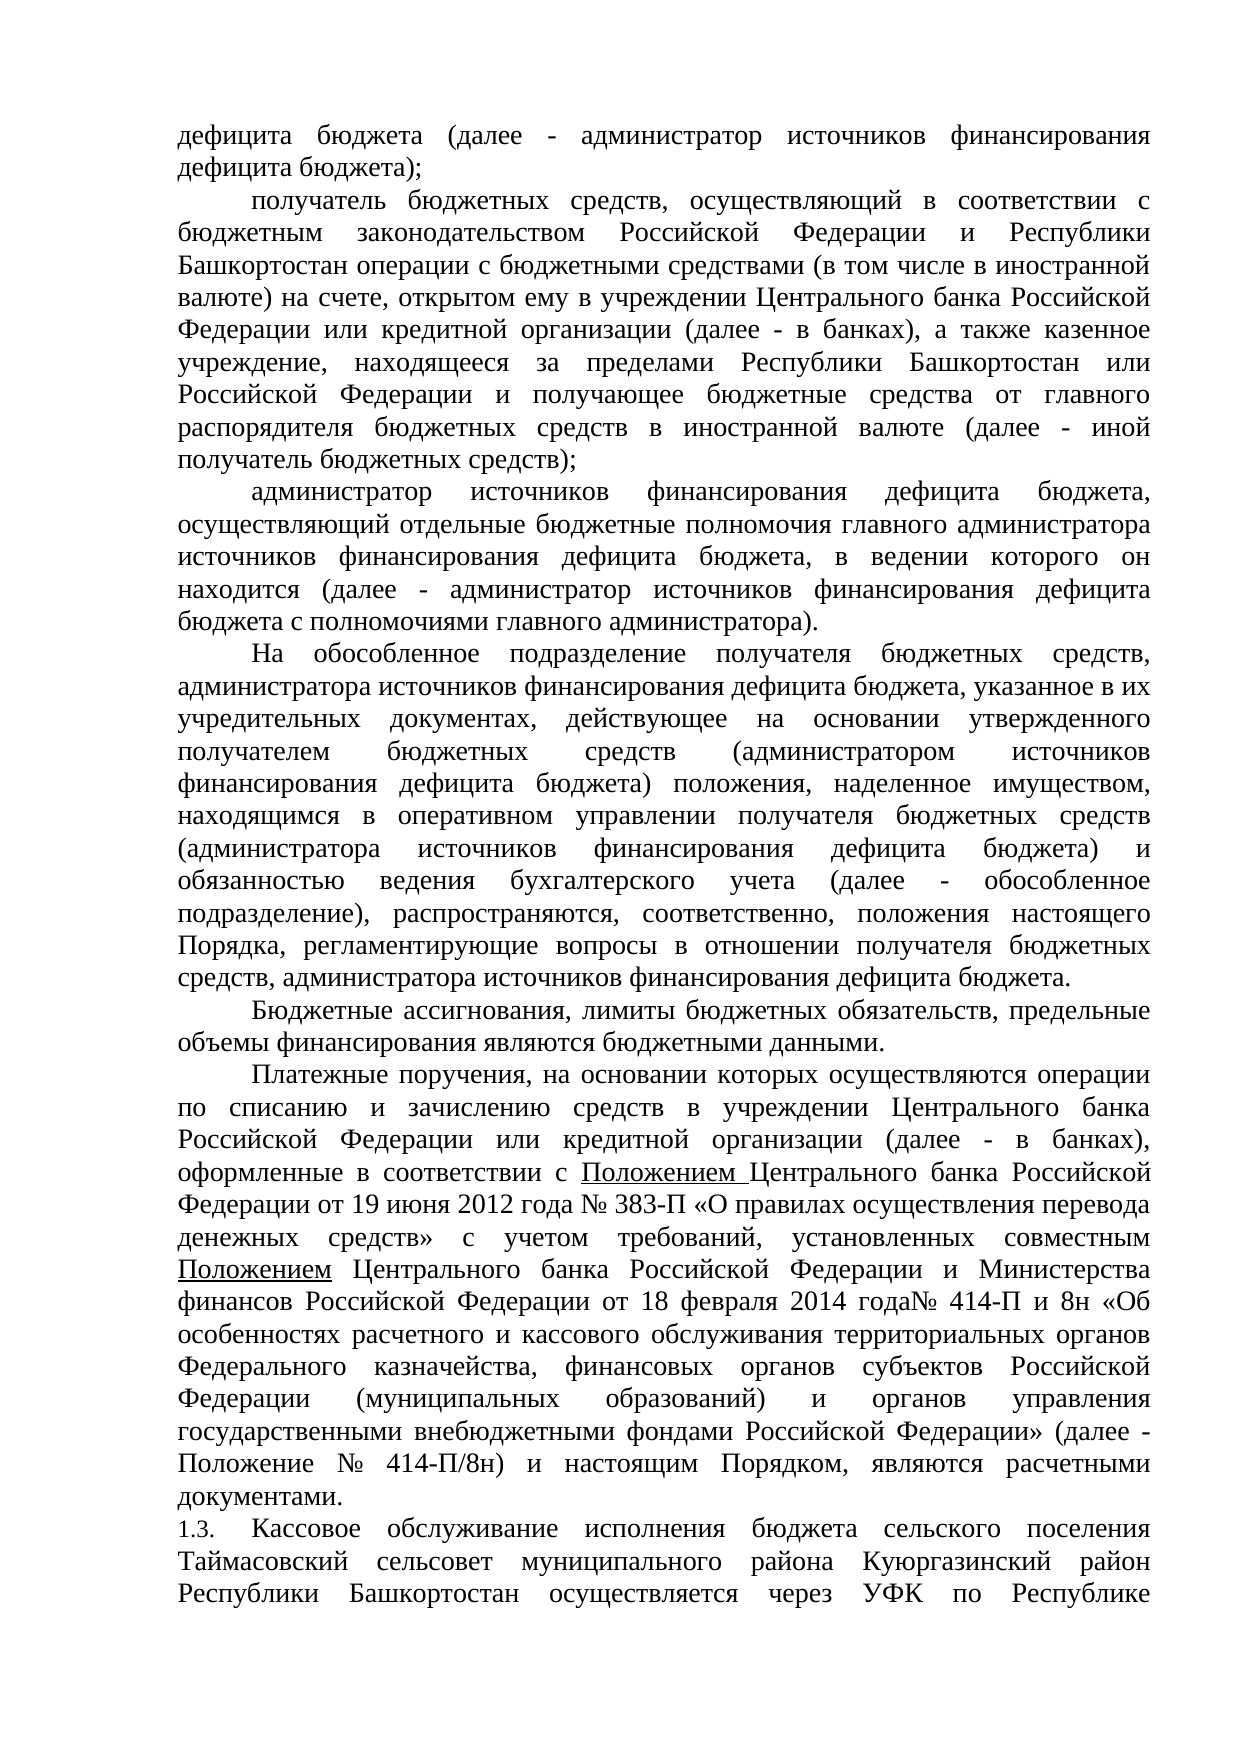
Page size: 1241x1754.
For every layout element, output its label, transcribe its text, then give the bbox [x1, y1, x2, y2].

text Платежные поручения, на основании которых осуществляются операции по списанию и зачислению средств в учреждении Центрального банка Российской Федерации или кредитной организации (далее - в банках), оформленные в соответствии с Положением Центрального банка Российской Федерации от 19 июня 2012 года № 383-П «О правилах осуществления перевода денежных средств» с учетом требований, установленных совместным Положением Центрального банка Российской Федерации и Министерства финансов Российской Федерации от 18 февраля 2014 года№ 414-П и 8н «Об особенностях расчетного и кассового обслуживания территориальных органов Федерального казначейства, финансовых органов субъектов Российской Федерации (муниципальных образований) и органов управления государственными внебюджетными фондами Российской Федерации» (далее - Положение № 414-П/8н) и настоящим Порядком, являются расчетными документами. [177, 1058, 1152, 1511]
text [177, 118, 1152, 183]
text администратор источников финансирования дефицита бюджета, осуществляющий отдельные бюджетные полномочия главного администратора источников финансирования дефицита бюджета, в ведении которого он находится (далее - администратор источников финансирования дефицита бюджета с полномочиями главного администратора). [177, 474, 1152, 636]
text получатель бюджетных средств, осуществляющий в соответствии с бюджетным законодательством Российской Федерации и Республики Башкортостан операции с бюджетными средствами (в том числе в иностранной валюте) на счете, открытом ему в учреждении Центрального банка Российской Федерации или кредитной организации (далее - в банках), а также казенное учреждение, находящееся за пределами Республики Башкортостан или Российской Федерации и получающее бюджетные средства от главного распорядителя бюджетных средств в иностранной валюте (далее - иной получатель бюджетных средств); [177, 183, 1152, 474]
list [177, 1511, 1152, 1608]
text Бюджетные ассигнования, лимиты бюджетных обязательств, предельные объемы финансирования являются бюджетными данными. [177, 993, 1152, 1058]
text На обособленное подразделение получателя бюджетных средств, администратора источников финансирования дефицита бюджета, указанное в их учредительных документах, действующее на основании утвержденного получателем бюджетных средств (администратором источников финансирования дефицита бюджета) положения, наделенное имуществом, находящимся в оперативном управлении получателя бюджетных средств (администратора источников финансирования дефицита бюджета) и обязанностью ведения бухгалтерского учета (далее - обособленное подразделение), распространяются, соответственно, положения настоящего Порядка, регламентирующие вопросы в отношении получателя бюджетных средств, администратора источников финансирования дефицита бюджета. [177, 636, 1152, 993]
